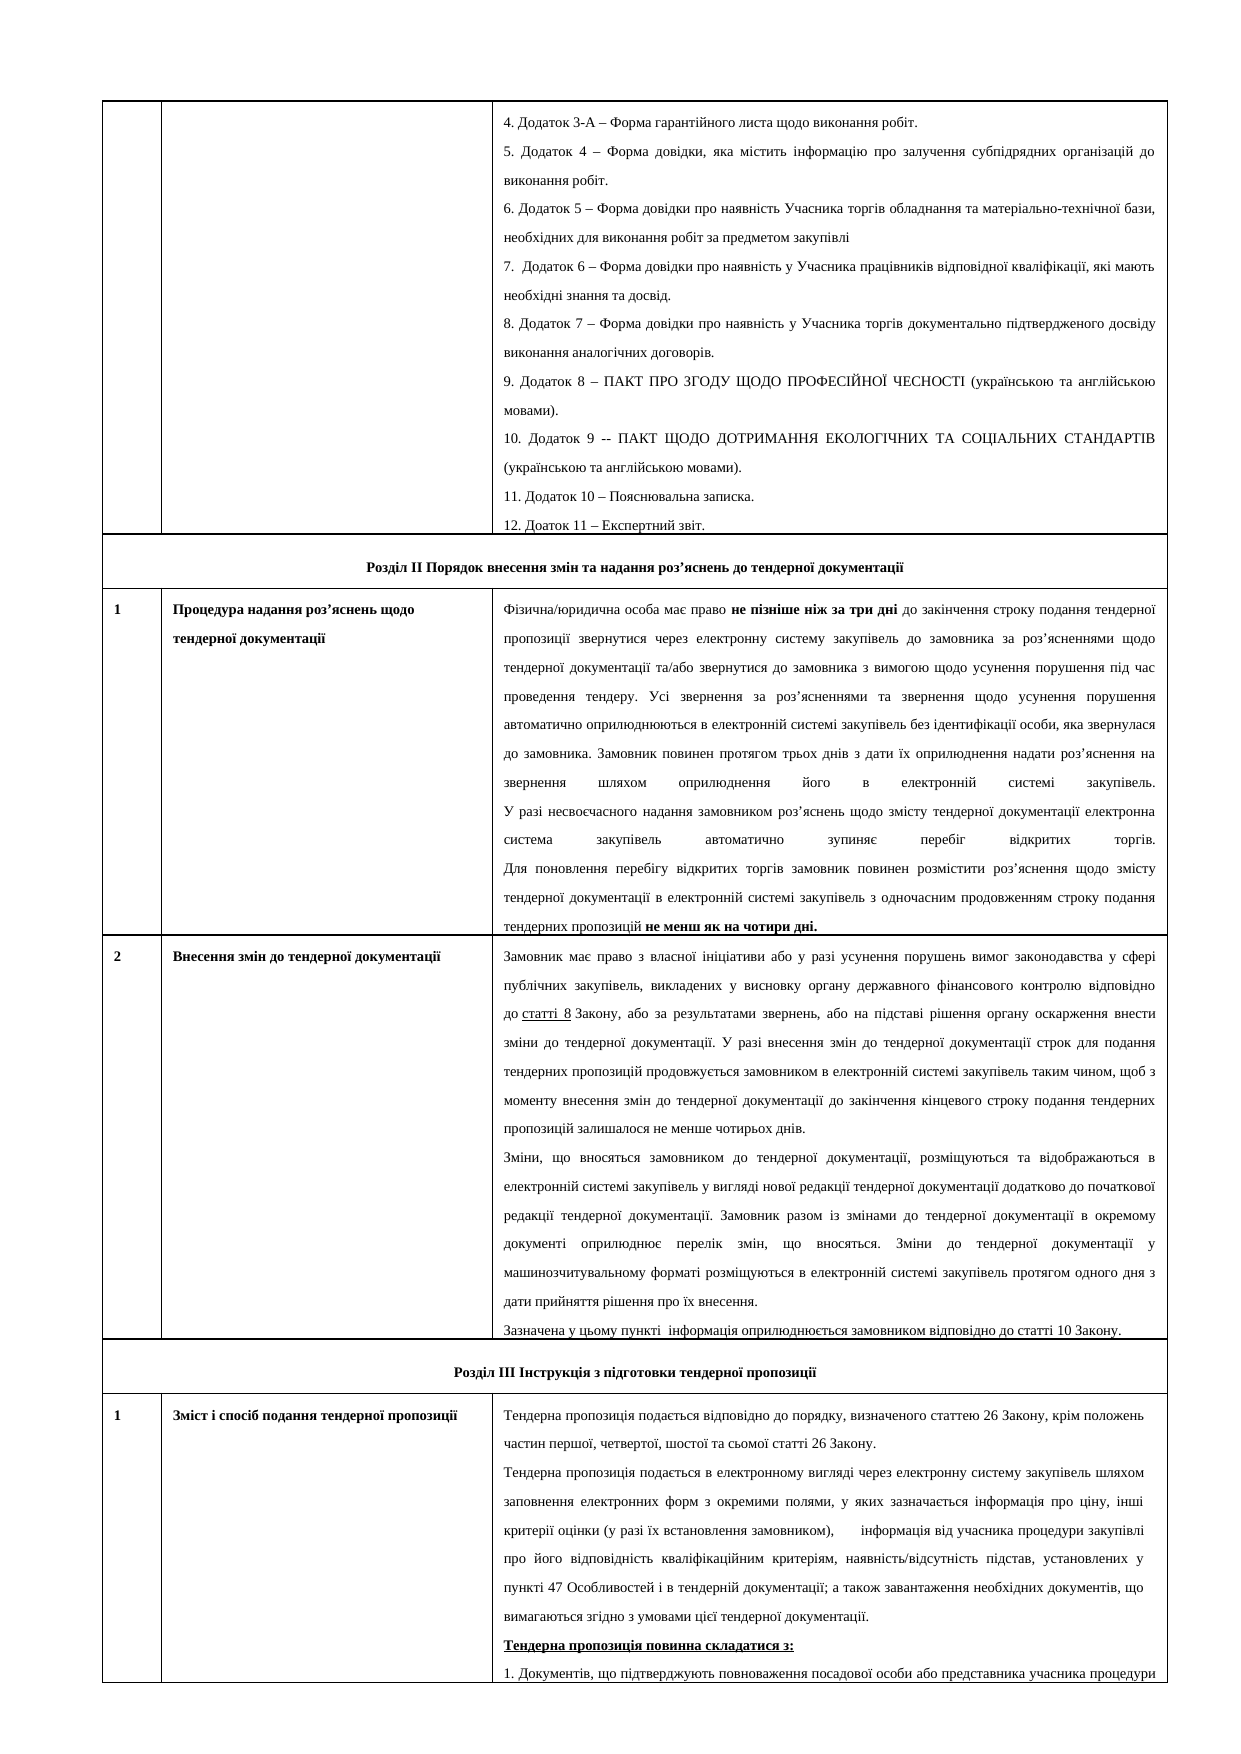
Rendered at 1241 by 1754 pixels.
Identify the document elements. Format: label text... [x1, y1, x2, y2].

table_cell Замовник має право з власної ініціативи або у разі усунення порушень вимог законодавства у сфері публічних закупівель, викладених у висновку органу державного фінансового контролю відповідно до статті 8 Закону, або за результатами звернень, або на підставі рішення органу оскарження внести зміни до тендерної документації. У разі внесення змін до тендерної документації строк для подання тендерних пропозицій продовжується замовником в електронній системі закупівель таким чином, щоб з моменту внесення змін до тендерної документації до закінчення кінцевого строку подання тендерних пропозицій залишалося не менше чотирьох днів. Зміни, що вносяться замовником до тендерної документації, розміщуються та відображаються в електронній системі закупівель у вигляді нової редакції тендерної документації додатково до початкової редакції тендерної документації. Замовник разом із змінами до тендерної документації в окремому документі оприлюднює перелік змін, що вносяться. Зміни до тендерної документації у машинозчитувальному форматі розміщуються в електронній системі закупівель протягом одного дня з дати прийняття рішення про їх внесення. Зазначена у цьому пункті інформація оприлюднюється замовником відповідно до статті 10 Закону. [493, 936, 1167, 1338]
table_cell 2 [103, 936, 161, 1338]
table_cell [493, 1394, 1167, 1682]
table_cell Розділ ІІІ Інструкція з підготовки тендерної пропозиції [103, 1340, 1167, 1393]
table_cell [162, 102, 492, 533]
table_cell 1 [103, 589, 161, 934]
table_cell 1 [103, 1394, 161, 1682]
table_cell Внесення змін до тендерної документації [162, 936, 492, 1338]
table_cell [493, 102, 1167, 533]
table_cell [162, 1394, 492, 1682]
table_cell 9 [103, 102, 161, 533]
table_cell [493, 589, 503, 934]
table_cell Процедура надання роз’яснень щодо тендерної документації [162, 589, 492, 934]
table_cell Розділ ІІ Порядок внесення змін та надання роз’яснень до тендерної документації [103, 535, 1167, 587]
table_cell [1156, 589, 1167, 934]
